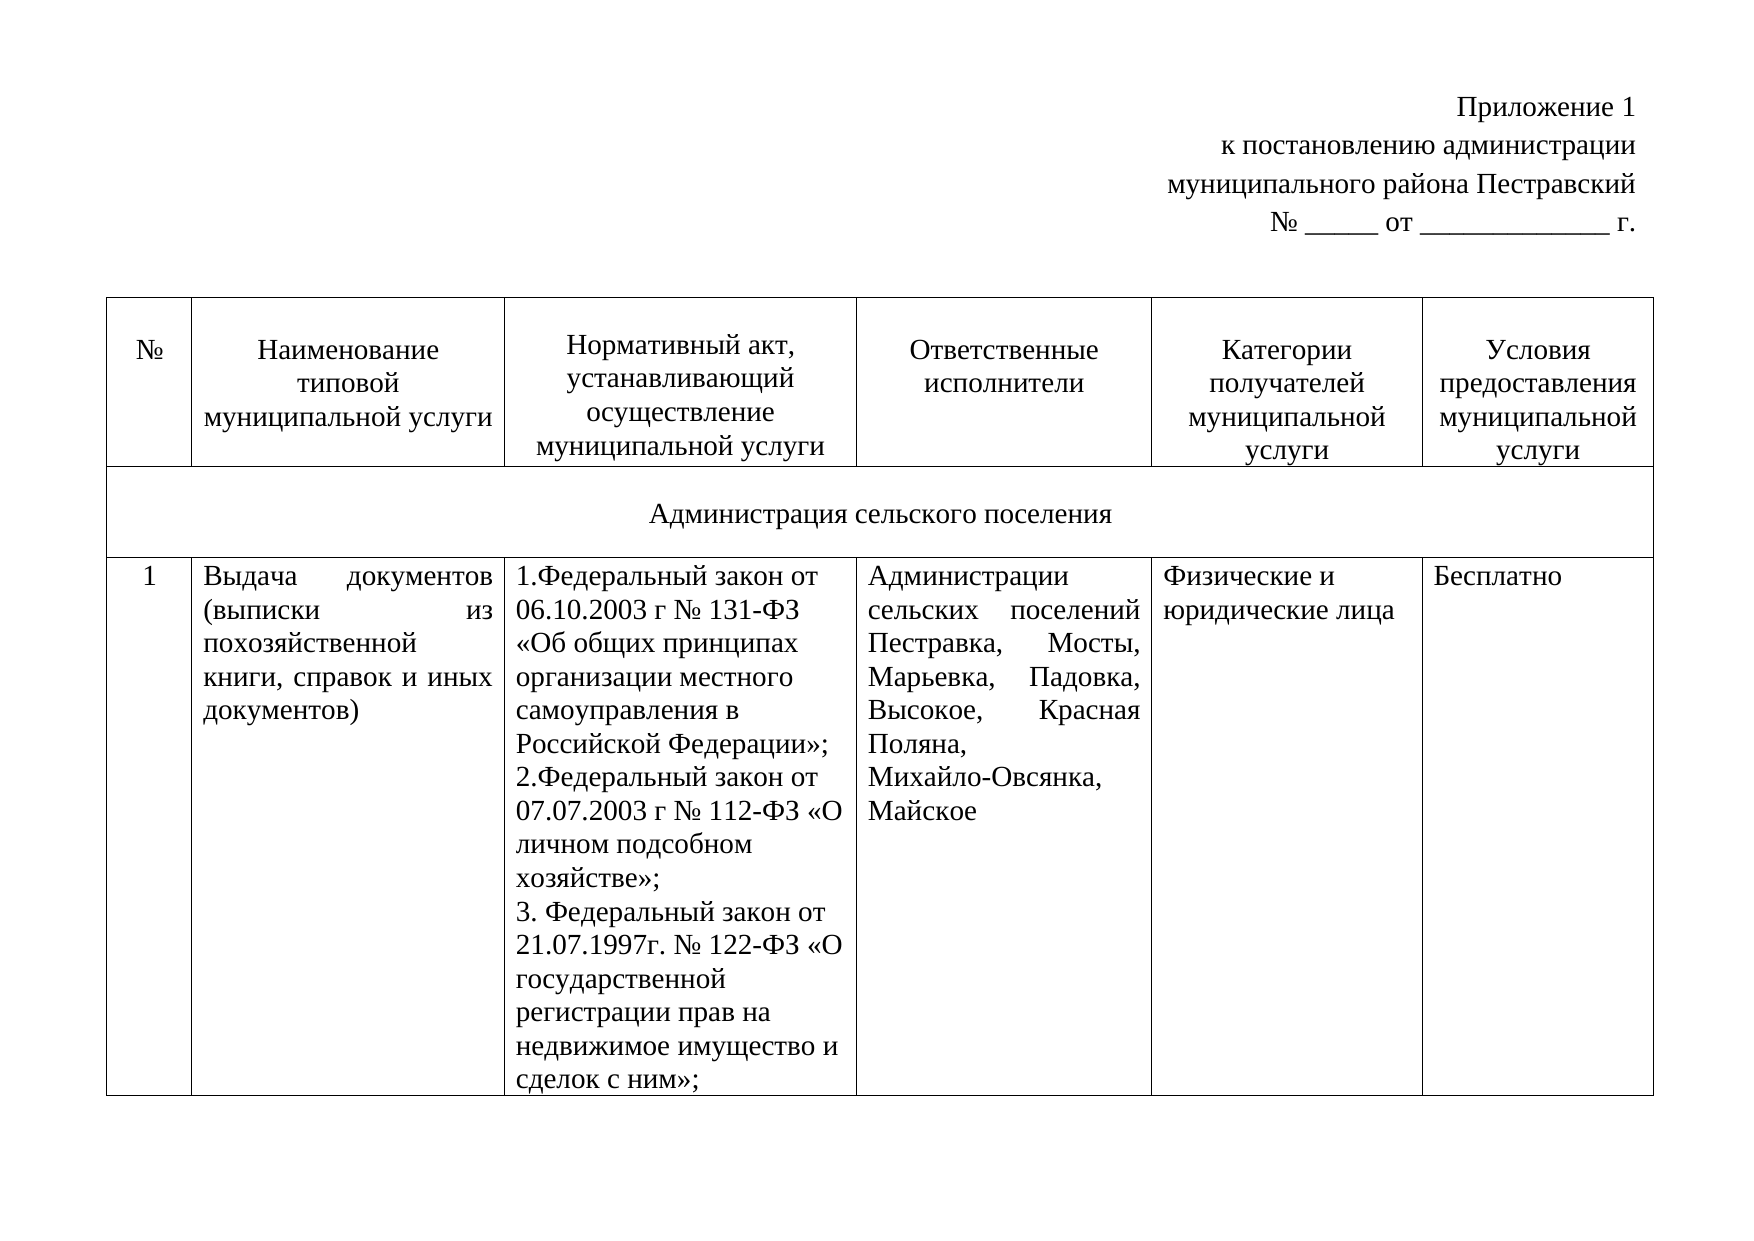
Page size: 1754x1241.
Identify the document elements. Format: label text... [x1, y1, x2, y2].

table_header Условия предоставления муниципальной услуги [1423, 298, 1653, 466]
table_cell Администрация сельского поселения [107, 467, 1653, 557]
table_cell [192, 558, 504, 1095]
text Приложение 1 [118, 89, 1636, 122]
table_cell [857, 558, 1151, 1095]
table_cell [505, 558, 856, 1095]
table_header Категории получателей муниципальной услуги [1152, 298, 1422, 466]
table_header Ответственные исполнители [857, 298, 1151, 466]
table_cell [1152, 558, 1422, 1095]
text муниципального района Пестравский [118, 166, 1636, 199]
text № _____ от _____________ г. [118, 204, 1636, 238]
table_header Наименование типовой муниципальной услуги [192, 298, 504, 466]
table_cell Бесплатно [1423, 558, 1653, 1095]
table_cell 1 [107, 558, 191, 1095]
table_header Нормативный акт, устанавливающий осуществление муниципальной услуги [505, 298, 856, 466]
table_header № [107, 298, 191, 466]
text к постановлению администрации [118, 127, 1636, 161]
